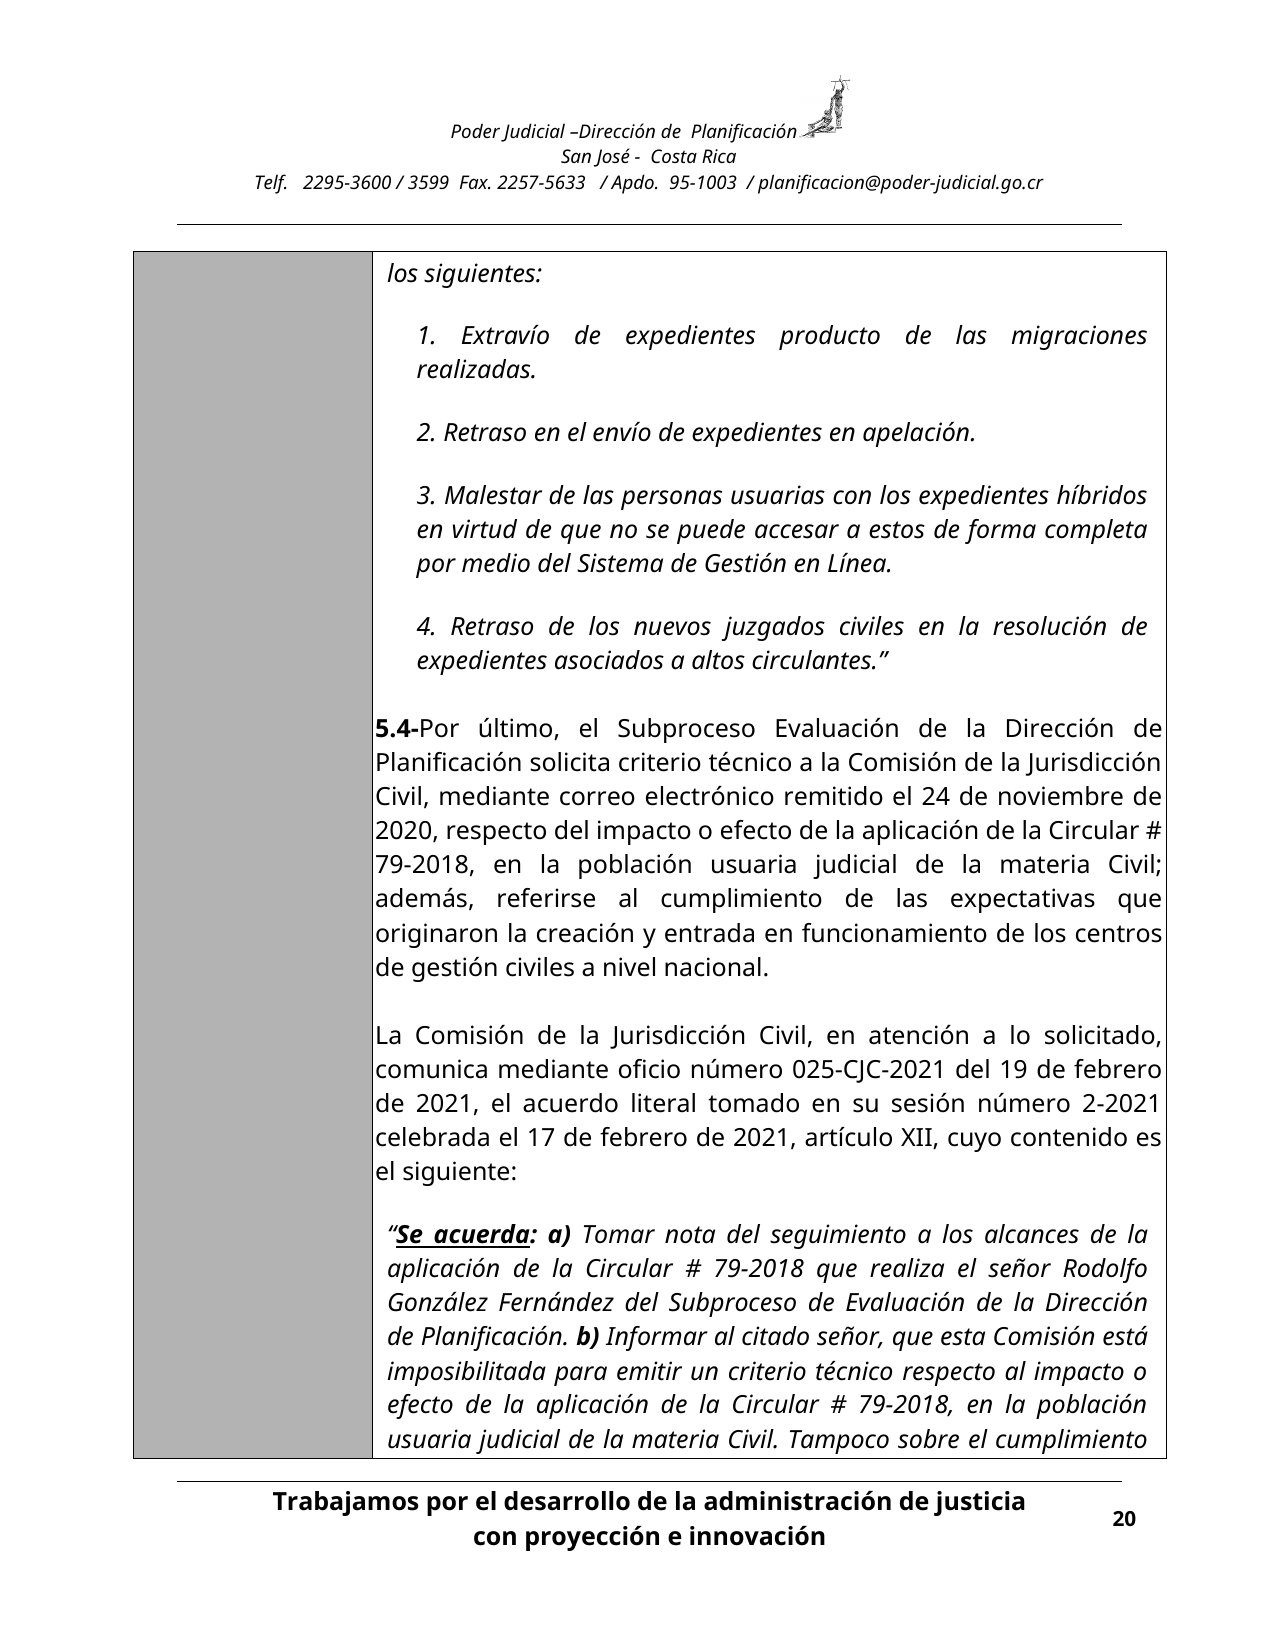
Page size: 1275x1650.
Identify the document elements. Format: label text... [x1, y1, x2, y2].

table_cell III. Información Relevante: [134, 252, 372, 1458]
picture [797, 73, 852, 139]
